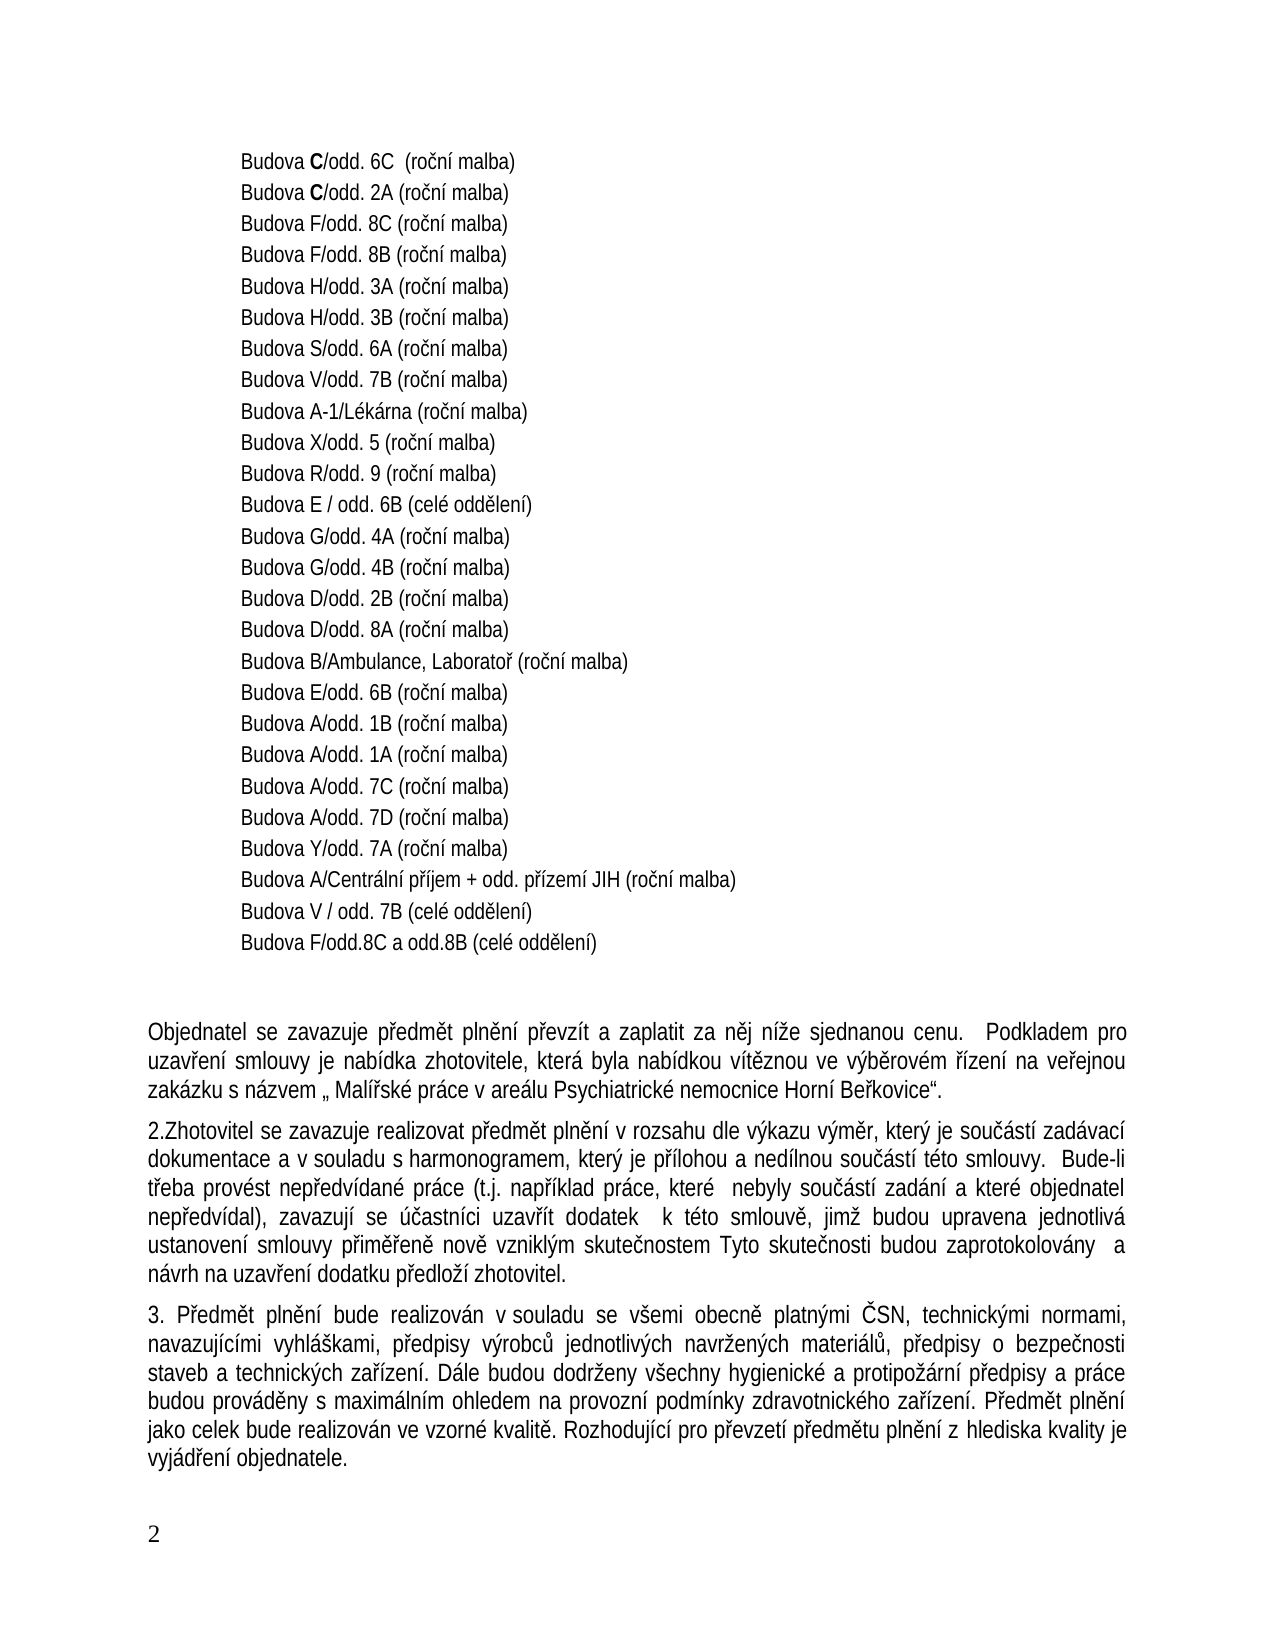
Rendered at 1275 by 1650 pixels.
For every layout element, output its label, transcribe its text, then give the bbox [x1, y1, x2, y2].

table_cell Budova H/odd. 3B (roční malba) [229, 304, 833, 335]
table_cell Budova B/Ambulance, Laboratoř (roční malba) [229, 648, 833, 679]
table_cell Budova X/odd. 5 (roční malba) [229, 429, 833, 460]
table_cell Budova G/odd. 4A (roční malba) [229, 523, 833, 554]
table_cell Budova S/odd. 6A (roční malba) [229, 335, 833, 366]
table_cell Budova H/odd. 3A (roční malba) [229, 273, 833, 304]
table_cell Budova R/odd. 9 (roční malba) [229, 460, 833, 491]
table_cell Budova F/odd. 8B (roční malba) [229, 241, 833, 273]
table_cell Budova A/odd. 7D (roční malba) [229, 804, 833, 835]
table_cell Budova E / odd. 6B (celé oddělení) [229, 491, 833, 523]
table_cell Budova A/odd. 7C (roční malba) [229, 773, 833, 804]
table_cell Budova A-1/Lékárna (roční malba) [229, 398, 833, 429]
text Objednatel se zavazuje předmět plnění převzít a zaplatit za něj níže sjednanou cenu. Podkladem pro uzavření smlouvy je nabídka zhotovitele, která byla nabídkou vítěznou ve výběrovém řízení na veřejnou zakázku s názvem „ Malířské práce v areálu Psychiatrické nemocnice Horní Beřkovice“. [148, 1017, 1127, 1103]
table_cell Budova D/odd. 8A (roční malba) [229, 616, 833, 648]
table_cell Budova F/odd.8C a odd.8B (celé oddělení) [229, 929, 833, 960]
table_cell Budova V/odd. 7B (roční malba) [229, 366, 833, 398]
table_header Budova C/odd. 6C (roční malba) [229, 148, 833, 179]
table_cell Budova A/Centrální příjem + odd. přízemí JIH (roční malba) [229, 866, 833, 898]
text 3. Předmět plnění bude realizován v souladu se všemi obecně platnými ČSN, technickými normami, navazujícími vyhláškami, předpisy výrobců jednotlivých navržených materiálů, předpisy o bezpečnosti staveb a technických zařízení. Dále budou dodrženy všechny hygienické a protipožární předpisy a práce budou prováděny s maximálním ohledem na provozní podmínky zdravotnického zařízení. Předmět plnění jako celek bude realizován ve vzorné kvalitě. Rozhodující pro převzetí předmětu plnění z hlediska kvality je vyjádření objednatele. [148, 1300, 1127, 1472]
table_cell Budova A/odd. 1A (roční malba) [229, 741, 833, 773]
table_cell Budova A/odd. 1B (roční malba) [229, 710, 833, 741]
table_cell Budova C/odd. 2A (roční malba) [229, 179, 833, 210]
table_cell Budova Y/odd. 7A (roční malba) [229, 835, 833, 866]
table_cell Budova V / odd. 7B (celé oddělení) [229, 898, 833, 929]
text 2.Zhotovitel se zavazuje realizovat předmět plnění v rozsahu dle výkazu výměr, který je součástí zadávací dokumentace a v souladu s harmonogramem, který je přílohou a nedílnou součástí této smlouvy. Bude-li třeba provést nepředvídané práce (t.j. například práce, které nebyly součástí zadání a které objednatel nepředvídal), zavazují se účastníci uzavřít dodatek k této smlouvě, jimž budou upravena jednotlivá ustanovení smlouvy přiměřeně nově vzniklým skutečnostem Tyto skutečnosti budou zaprotokolovány a návrh na uzavření dodatku předloží zhotovitel. [148, 1116, 1127, 1288]
table_cell Budova E/odd. 6B (roční malba) [229, 679, 833, 710]
table_cell Budova F/odd. 8C (roční malba) [229, 210, 833, 241]
table_cell Budova D/odd. 2B (roční malba) [229, 585, 833, 616]
table_cell Budova G/odd. 4B (roční malba) [229, 554, 833, 585]
